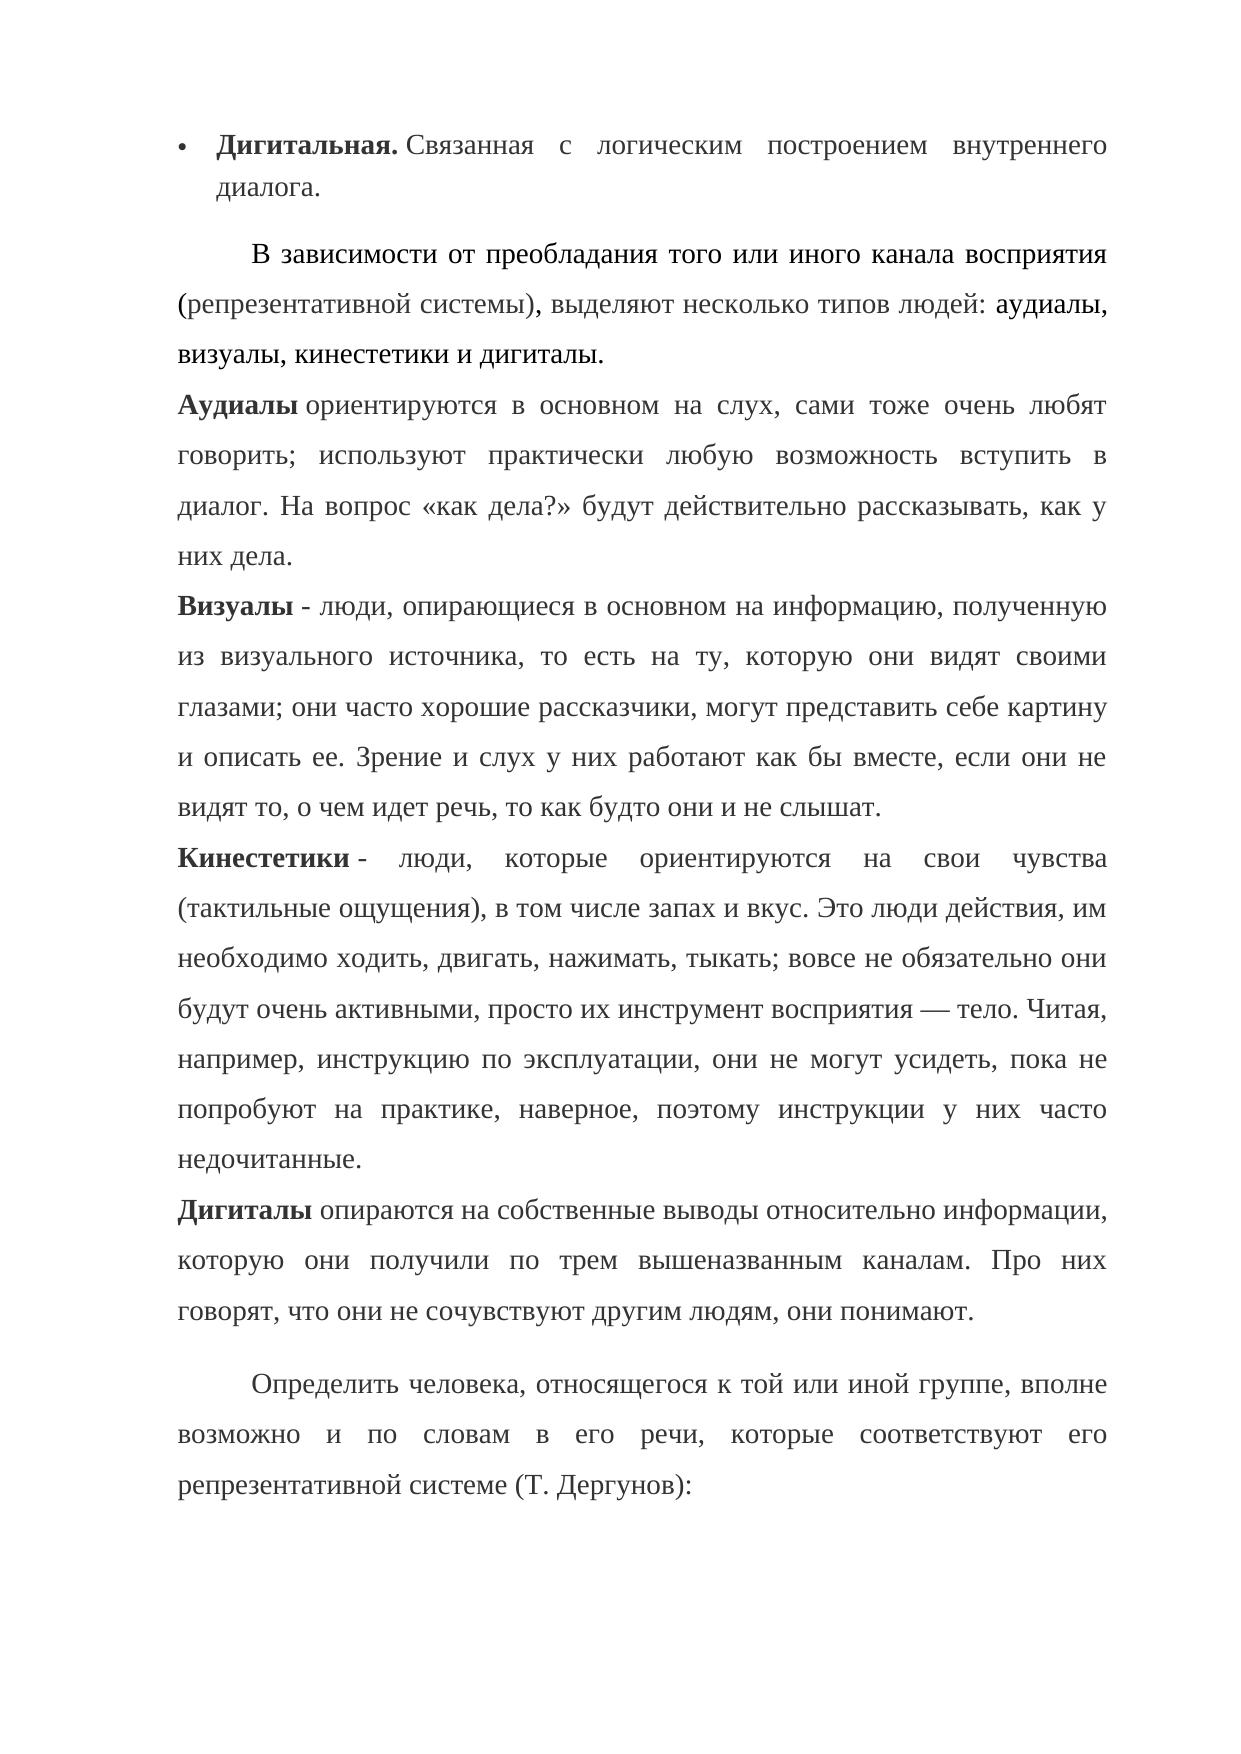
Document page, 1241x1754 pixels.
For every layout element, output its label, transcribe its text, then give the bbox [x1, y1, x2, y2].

text В зависимости от преобладания того или иного канала восприятия (репрезентативной системы), выделяют несколько типов людей: аудиалы, визуалы, кинестетики и дигиталы. [177, 236, 1108, 370]
text Аудиалы ориентируются в основном на слух, сами тоже очень любят говорить; используют практически любую возможность вступить в диалог. На вопрос «как дела?» будут действительно рассказывать, как у них дела. [177, 387, 1108, 571]
text Кинестетики - люди, которые ориентируются на свои чувства (тактильные ощущения), в том числе запах и вкус. Это люди действия, им необходимо ходить, двигать, нажимать, тыкать; вовсе не обязательно они будут очень активными, просто их инструмент восприятия — тело. Читая, например, инструкцию по эксплуатации, они не могут усидеть, пока не попробуют на практике, наверное, поэтому инструкции у них часто недочитанные. [177, 840, 1108, 1175]
text Определить человека, относящегося к той или иной группе, вполне возможно и по словам в его речи, которые соответствуют его репрезентативной системе (Т. Дергунов): [177, 1366, 1108, 1501]
text Дигиталы опираются на собственные выводы относительно информации, которую они получили по трем вышеназванным каналам. Про них говорят, что они не сочувствуют другим людям, они понимают. [177, 1192, 1108, 1326]
text Визуалы - люди, опирающиеся в основном на информацию, полученную из визуального источника, то есть на ту, которую они видят своими глазами; они часто хорошие рассказчики, могут представить себе картину и описать ее. Зрение и слух у них работают как бы вместе, если они не видят то, о чем идет речь, то как будто они и не слышат. [177, 588, 1108, 823]
list Дигитальная. Связанная с логическим построением внутреннего диалога. [179, 118, 1108, 202]
